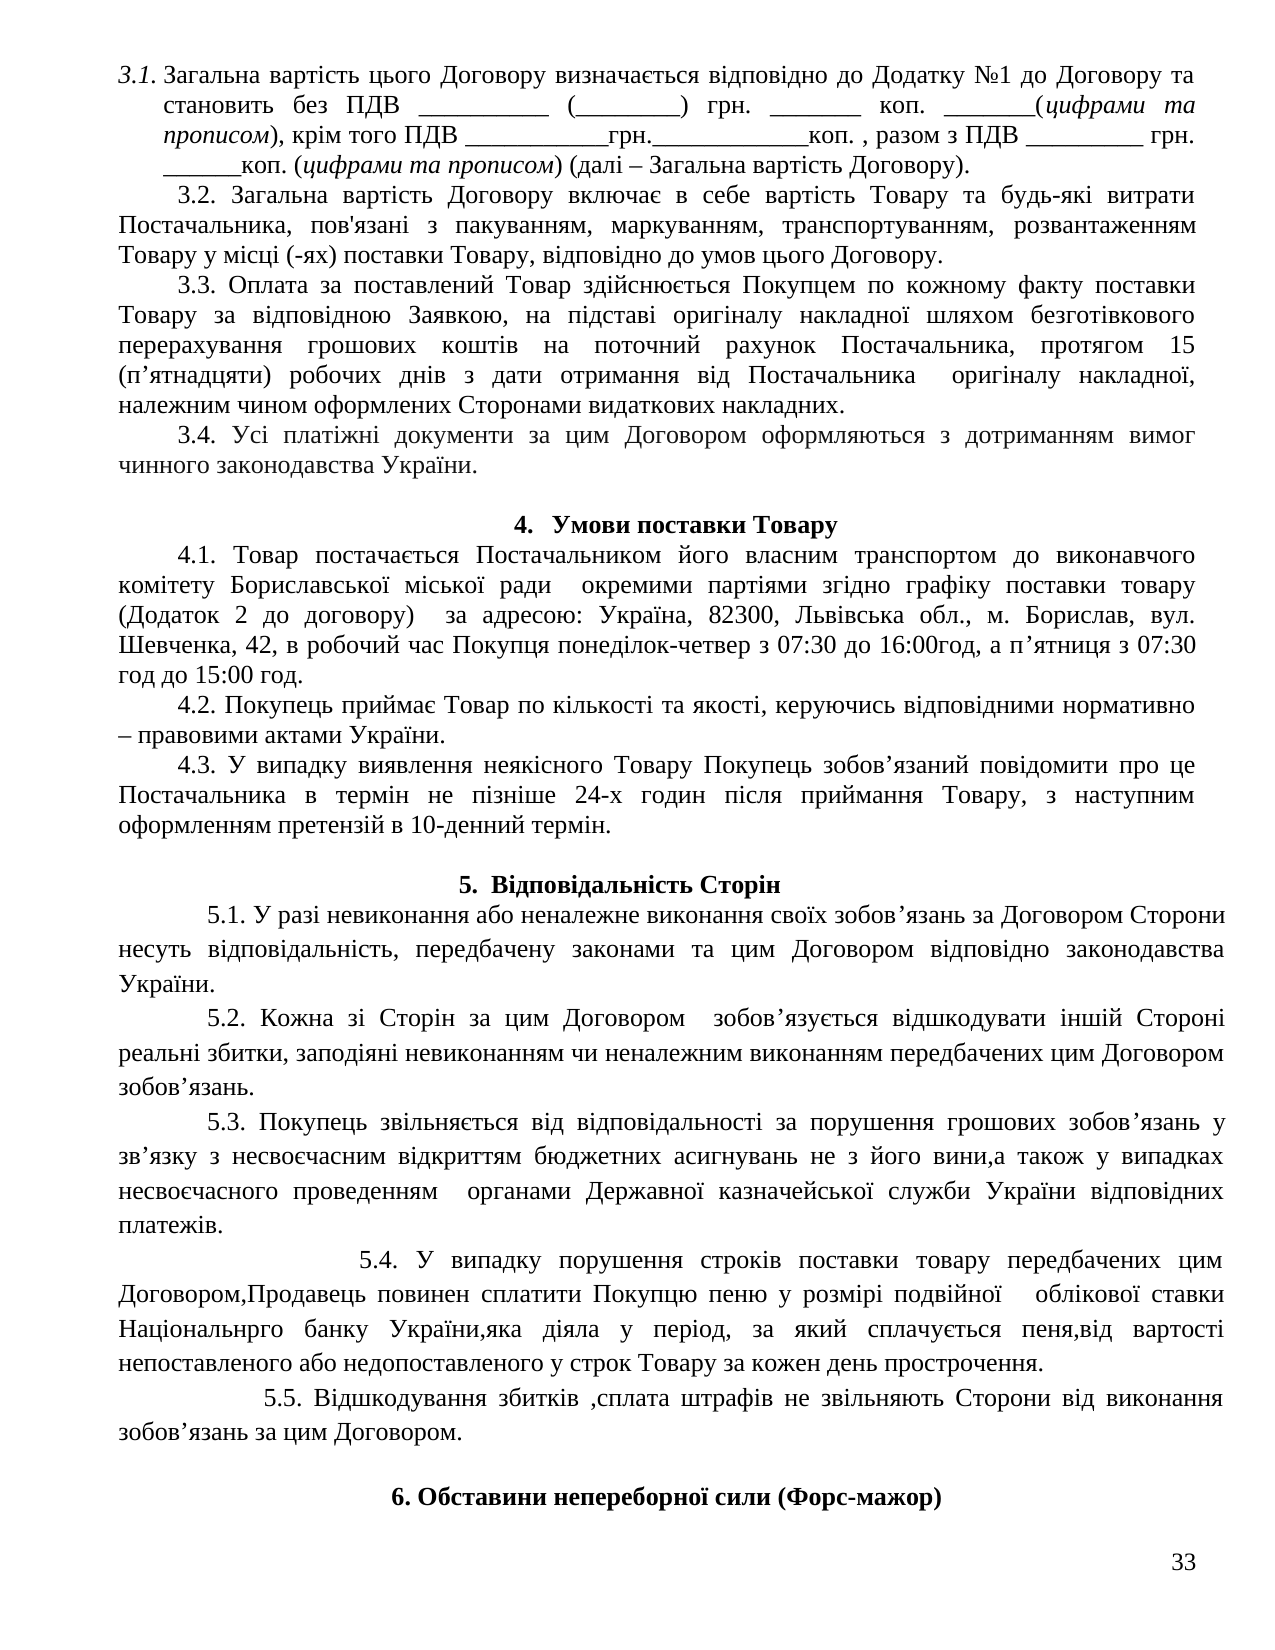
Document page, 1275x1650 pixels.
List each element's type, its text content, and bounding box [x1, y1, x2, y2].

text 5.1. У разі невиконання або неналежне виконання своїх зобов’язань за Договором Сторони несуть відповідальність, передбачену законами та цим Договором відповідно законодавства України. [118, 899, 1226, 998]
text 5.3. Покупець звільняється від відповідальності за порушення грошових зобов’язань у зв’язку з несвоєчасним відкриттям бюджетних асигнувань не з його вини,а також у випадках несвоєчасного проведенням органами Державної казначейської служби України відповідних платежів. [118, 1106, 1226, 1239]
text 3.3. Оплата за поставлений Товар здійснюється Покупцем по кожному факту поставки Товару за відповідною Заявкою, на підставі оригіналу накладної шляхом безготівкового перерахування грошових коштів на поточний рахунок Постачальника, протягом 15 (п’ятнадцяти) робочих днів з дати отримання від Постачальника оригіналу накладної, належним чином оформлених Сторонами видаткових накладних. [118, 269, 1197, 419]
list Умови поставки Товару [156, 509, 1196, 539]
text 4.3. У випадку виявлення неякісного Товару Покупець зобов’язаний повідомити про це Постачальника в термін не пізніше 24-х годин після приймання Товару, з наступним оформленням претензій в 10-денний термін. [118, 749, 1197, 839]
text 5.2. Кожна зі Сторін за цим Договором зобов’язується відшкодувати іншій Стороні реальні збитки, заподіяні невиконанням чи неналежним виконанням передбачених цим Договором зобов’язань. [118, 1002, 1226, 1101]
text 6. Обставини непереборної сили (Форс-мажор) [118, 1481, 1190, 1511]
text 3.4. Усі платіжні документи за цим Договором оформляються з дотриманням вимог чинного законодавства України. [118, 419, 1197, 479]
text 5. Відповідальність Сторін [156, 869, 1196, 899]
text 5.4. У випадку порушення строків поставки товару передбачених цим Договором,Продавець повинен сплатити Покупцю пеню у розмірі подвійної облікової ставки Національнрго банку України,яка діяла у період, за який сплачується пеня,від вартості непоставленого або недопоставленого у строк Товару за кожен день прострочення. [118, 1244, 1226, 1377]
text 4.1. Товар постачається Постачальником його власним транспортом до виконавчого комітету Бориславської міської ради окремими партіями згідно графіку поставки товару (Додаток 2 до договору) за адресою: Україна, 82300, Львівська обл., м. Борислав, вул. Шевченка, 42, в робочий час Покупця понеділок-четвер з 07:30 до 16:00год, а п’ятниця з 07:30 год до 15:00 год. [118, 539, 1197, 689]
list Загальна вартість цього Договору визначається відповідно до Додатку №1 до Договору та становить без ПДВ __________ (________) грн. _______ коп. _______(цифрами та прописом), крім того ПДВ ___________грн.____________коп. , разом з ПДВ _________ грн. ______коп. (цифрами та прописом) (далі – Загальна вартість Договору). [118, 59, 1196, 179]
text 3.2. Загальна вартість Договору включає в себе вартість Товару та будь-які витрати Постачальника, пов'язані з пакуванням, маркуванням, транспортуванням, розвантаженням Товару у місці (-ях) поставки Товару, відповідно до умов цього Договору. [118, 179, 1197, 269]
text 4.2. Покупець приймає Товар по кількості та якості, керуючись відповідними нормативно – правовими актами України. [118, 689, 1197, 749]
text 5.5. Відшкодування збитків ,сплата штрафів не звільняють Сторони від виконання зобов’язань за цим Договором. [118, 1382, 1226, 1446]
